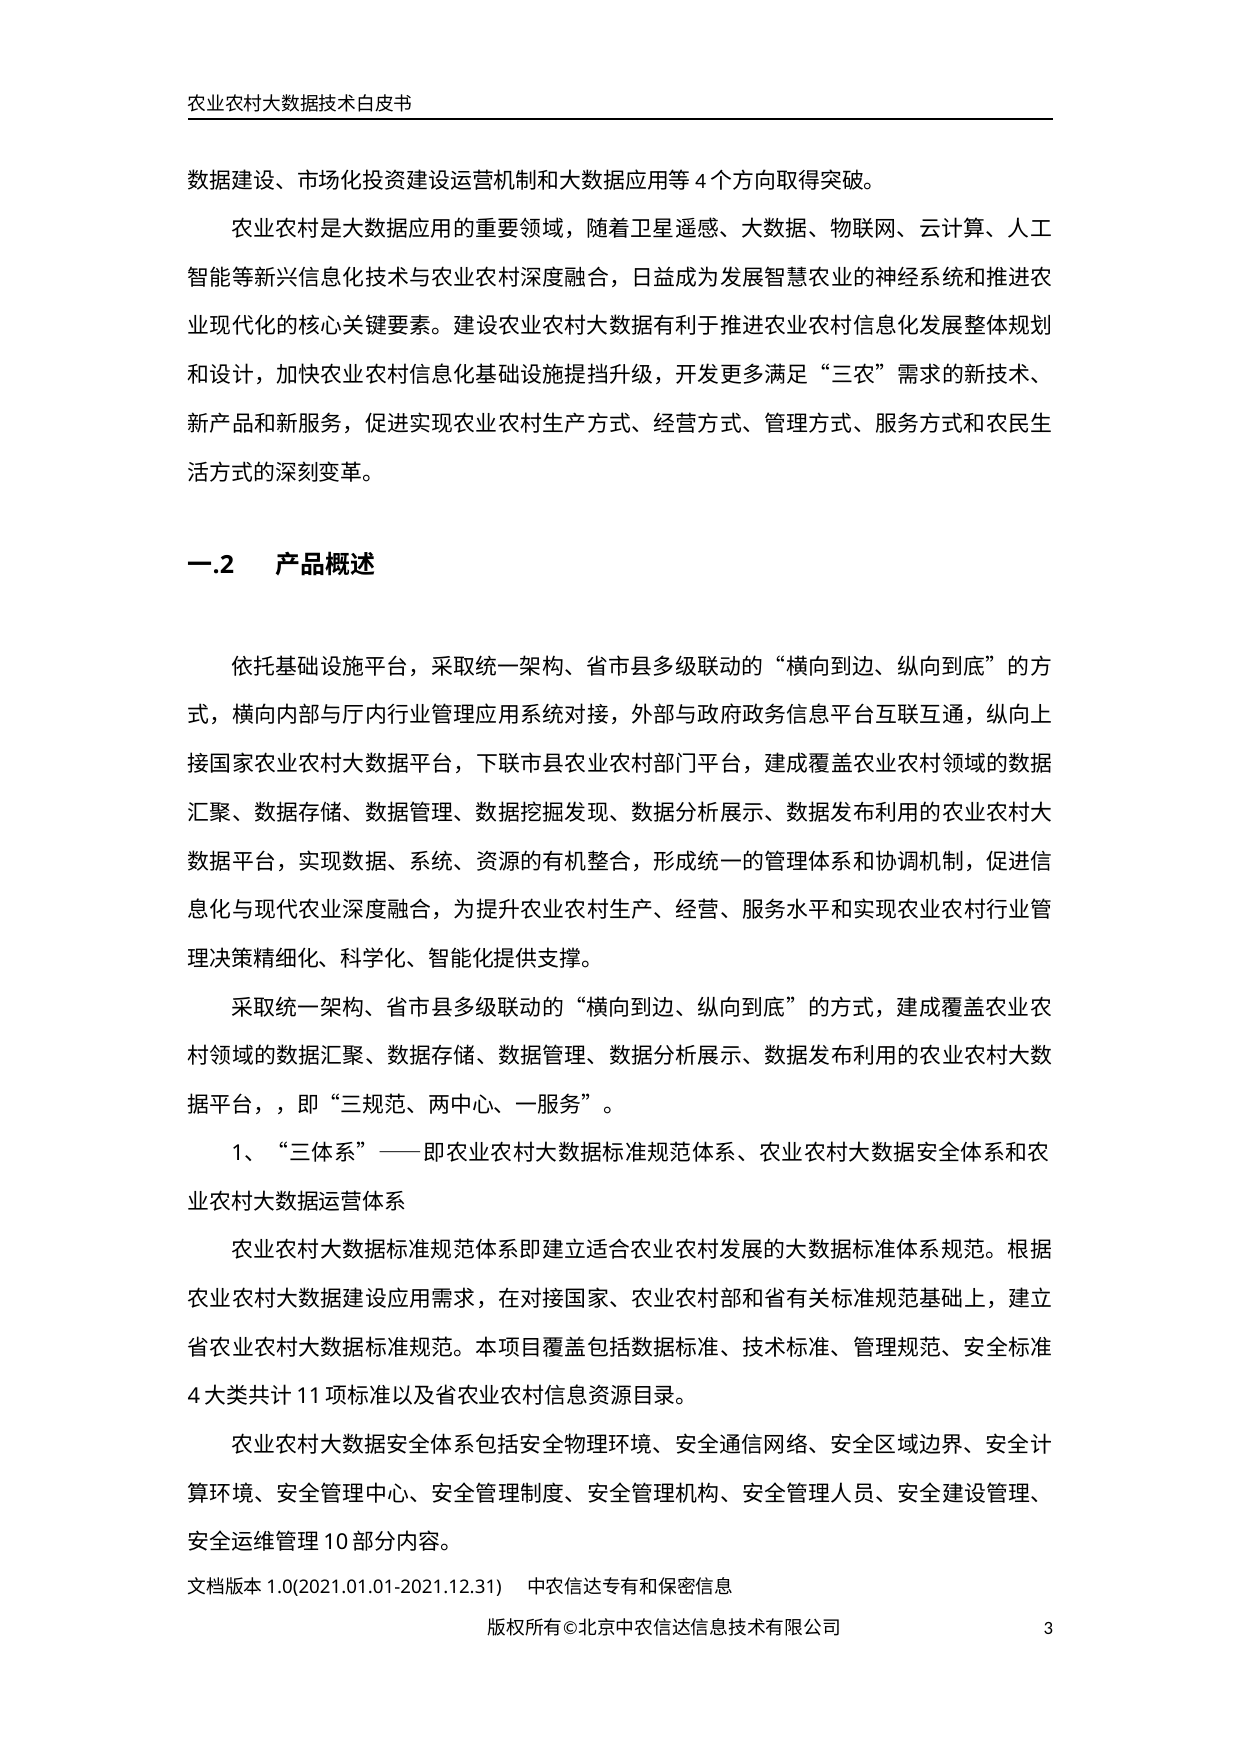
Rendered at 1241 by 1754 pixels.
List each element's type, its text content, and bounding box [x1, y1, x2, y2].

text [187, 162, 1053, 195]
text 农业农村大数据安全体系包括安全物理环境、安全通信网络、安全区域边界、安全计算环境、安全管理中心、安全管理制度、安全管理机构、安全管理人员、安全建设管理、安全运维管理10部分内容。 [187, 1427, 1053, 1557]
text 农业农村大数据标准规范体系即建立适合农业农村发展的大数据标准体系规范。根据农业农村大数据建设应用需求，在对接国家、农业农村部和省有关标准规范基础上，建立省农业农村大数据标准规范。本项目覆盖包括数据标准、技术标准、管理规范、安全标准4大类共计11项标准以及省农业农村信息资源目录。 [187, 1232, 1053, 1411]
text 依托基础设施平台，采取统一架构、省市县多级联动的“横向到边、纵向到底”的方式，横向内部与厅内行业管理应用系统对接，外部与政府政务信息平台互联互通，纵向上接国家农业农村大数据平台，下联市县农业农村部门平台，建成覆盖农业农村领域的数据汇聚、数据存储、数据管理、数据挖掘发现、数据分析展示、数据发布利用的农业农村大数据平台，实现数据、系统、资源的有机整合，形成统一的管理体系和协调机制，促进信息化与现代农业深度融合，为提升农业农村生产、经营、服务水平和实现农业农村行业管理决策精细化、科学化、智能化提供支撑。 [187, 648, 1053, 973]
text 农业农村是大数据应用的重要领域，随着卫星遥感、大数据、物联网、云计算、人工智能等新兴信息化技术与农业农村深度融合，日益成为发展智慧农业的神经系统和推进农业现代化的核心关键要素。建设农业农村大数据有利于推进农业农村信息化发展整体规划和设计，加快农业农村信息化基础设施提挡升级，开发更多满足“三农”需求的新技术、新产品和新服务，促进实现农业农村生产方式、经营方式、管理方式、服务方式和农民生活方式的深刻变革。 [187, 211, 1053, 487]
text 采取统一架构、省市县多级联动的“横向到边、纵向到底”的方式，建成覆盖农业农村领域的数据汇聚、数据存储、数据管理、数据分析展示、数据发布利用的农业农村大数据平台，，即“三规范、两中心、一服务”。 [187, 989, 1053, 1119]
subtitle 产品概述 [187, 530, 1053, 595]
text 1、“三体系”——即农业农村大数据标准规范体系、农业农村大数据安全体系和农业农村大数据运营体系 [187, 1135, 1053, 1216]
